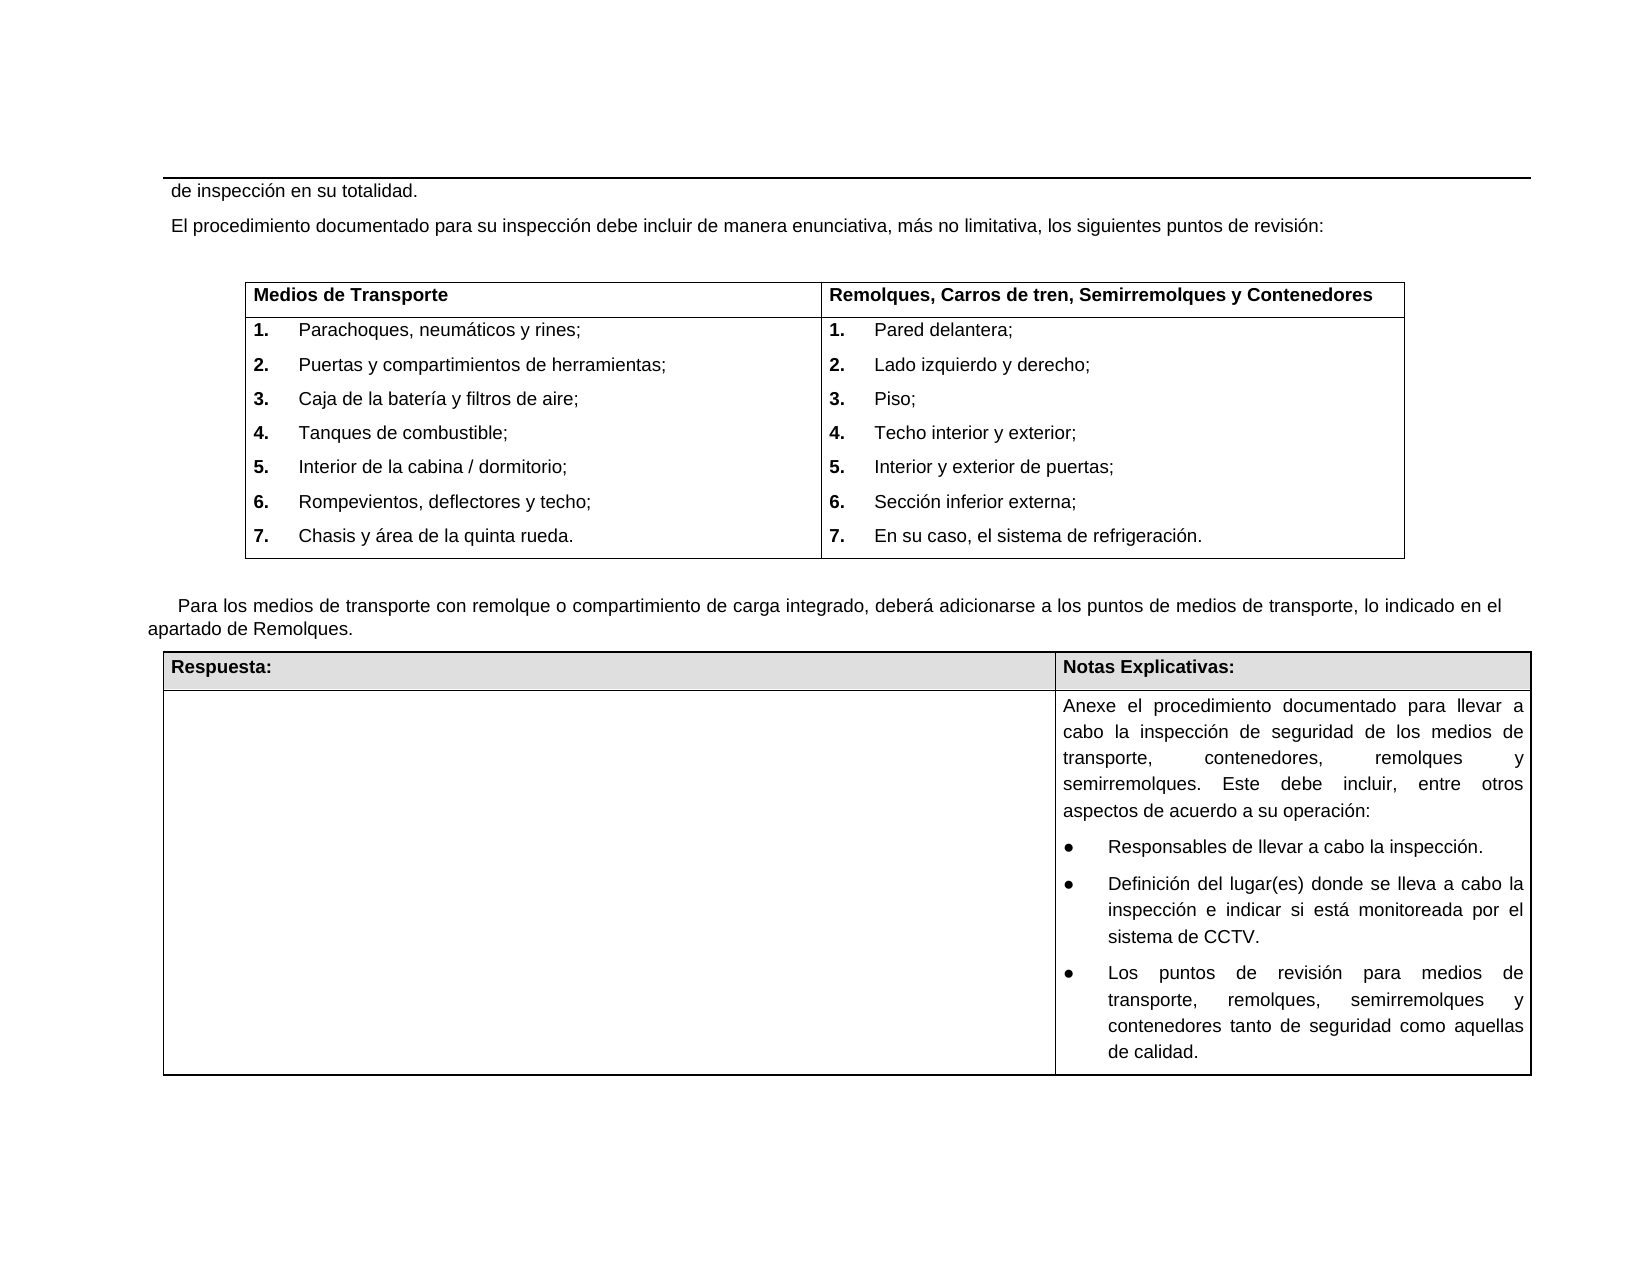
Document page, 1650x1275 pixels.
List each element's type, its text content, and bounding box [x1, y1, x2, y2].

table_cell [1056, 691, 1530, 1074]
table_header Respuesta: [164, 653, 1055, 689]
text Para los medios de transporte con remolque o compartimiento de carga integrado, deberá adicionarse a los puntos de medios de transporte, lo indicado en el apartado de Remolques. [148, 593, 1502, 641]
table_header Remolques, Carros de tren, Semirremolques y Contenedores [822, 283, 1404, 317]
table_cell 1. Parachoques, neumáticos y rines; 2. Puertas y compartimientos de herramientas; 3. Caja de la batería y filtros de aire; 4. Tanques de combustible; 5. Interior de la cabina / dormitorio; 6. Rompevientos, deflectores y techo; 7. Chasis y área de la quinta rueda. [246, 318, 821, 558]
table_header Medios de Transporte [246, 283, 821, 317]
table_cell 1. Pared delantera; 2. Lado izquierdo y derecho; 3. Piso; 4. Techo interior y exterior; 5. Interior y exterior de puertas; 6. Sección inferior externa; 7. En su caso, el sistema de refrigeración. [822, 318, 1404, 558]
table_header Notas Explicativas: [1056, 653, 1530, 689]
table_cell [164, 691, 1055, 1074]
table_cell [163, 179, 1531, 247]
